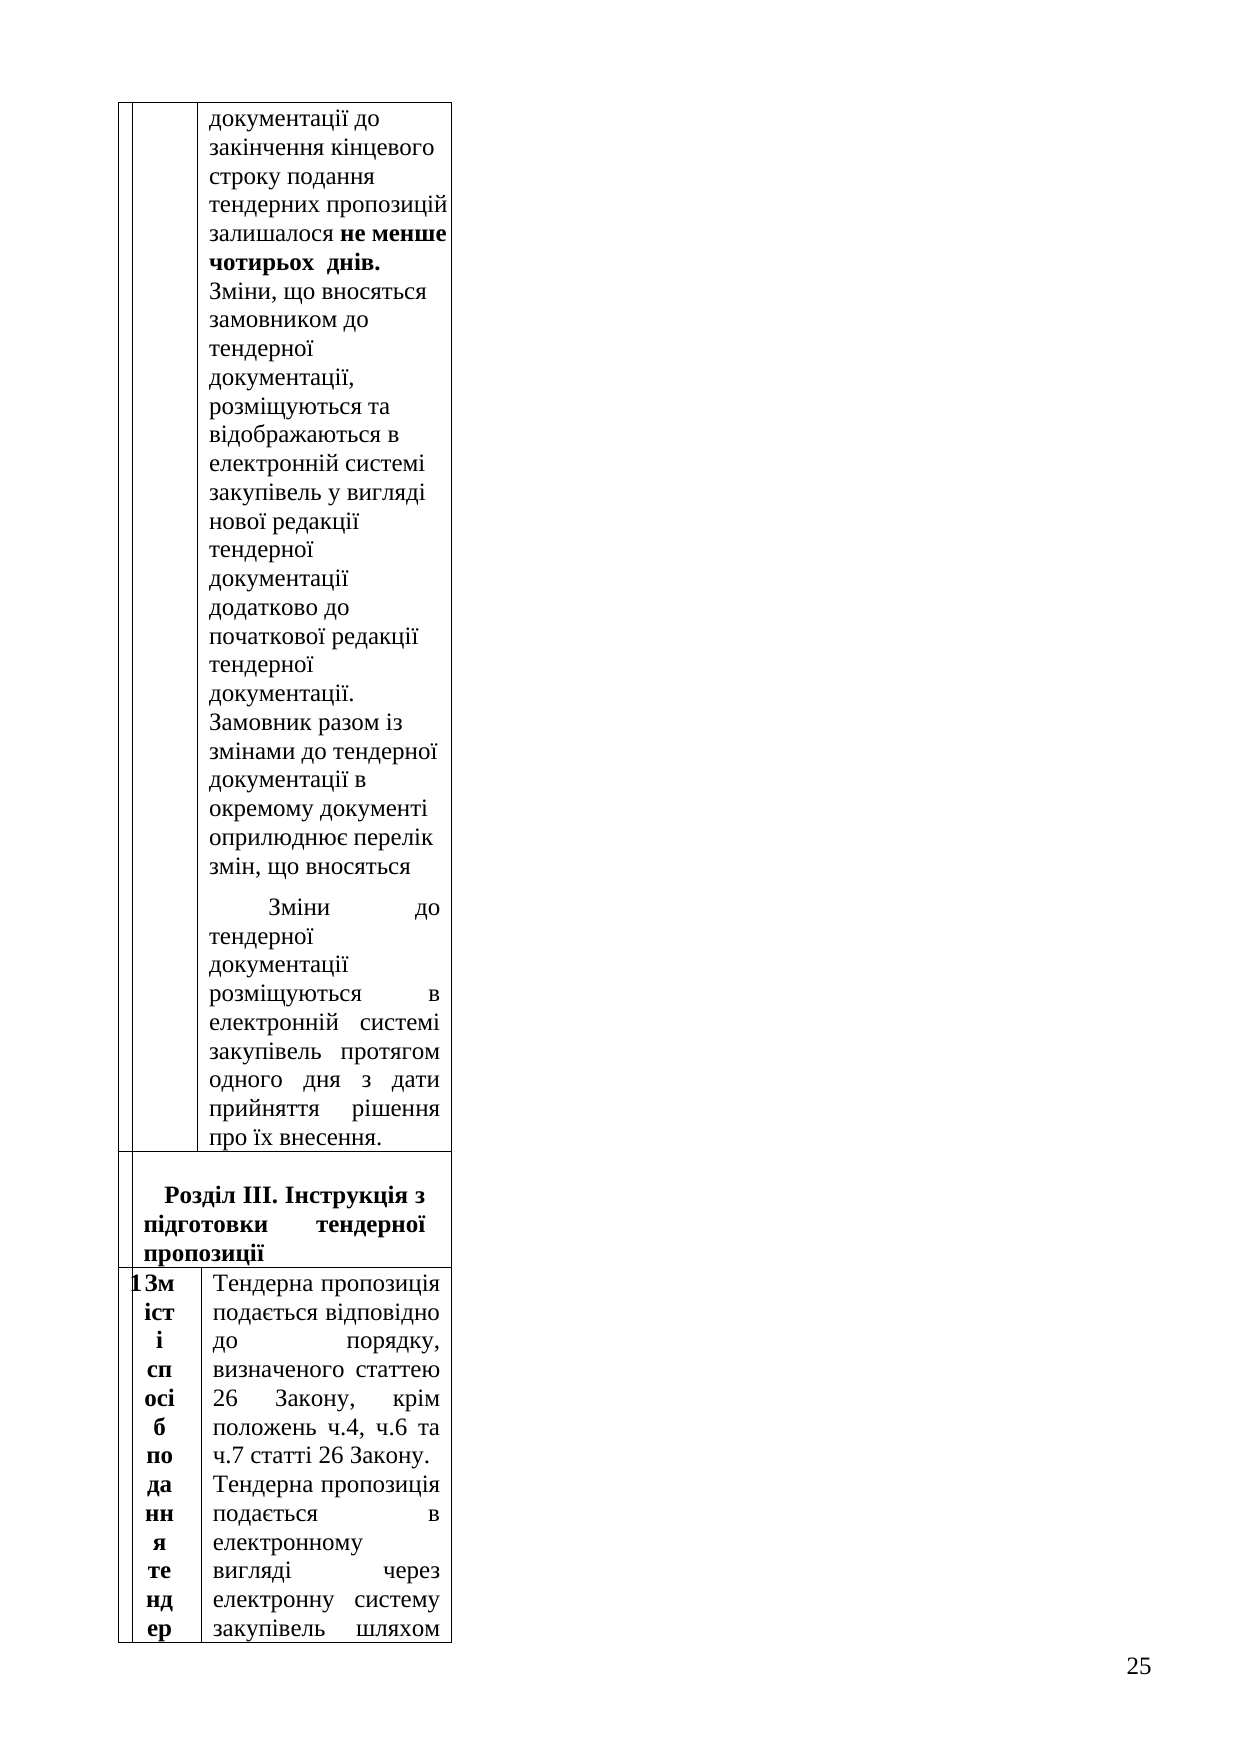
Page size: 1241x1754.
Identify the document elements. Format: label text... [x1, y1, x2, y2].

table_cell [198, 103, 451, 1151]
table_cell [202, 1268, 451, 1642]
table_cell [133, 1268, 201, 1642]
table_cell 1 [119, 1268, 132, 1642]
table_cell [133, 103, 197, 1151]
table_cell [119, 1152, 132, 1267]
table_cell Розділ ІІІ. Інструкція з підготовки тендерної пропозиції [133, 1152, 451, 1267]
table_cell 2 [119, 103, 132, 1151]
